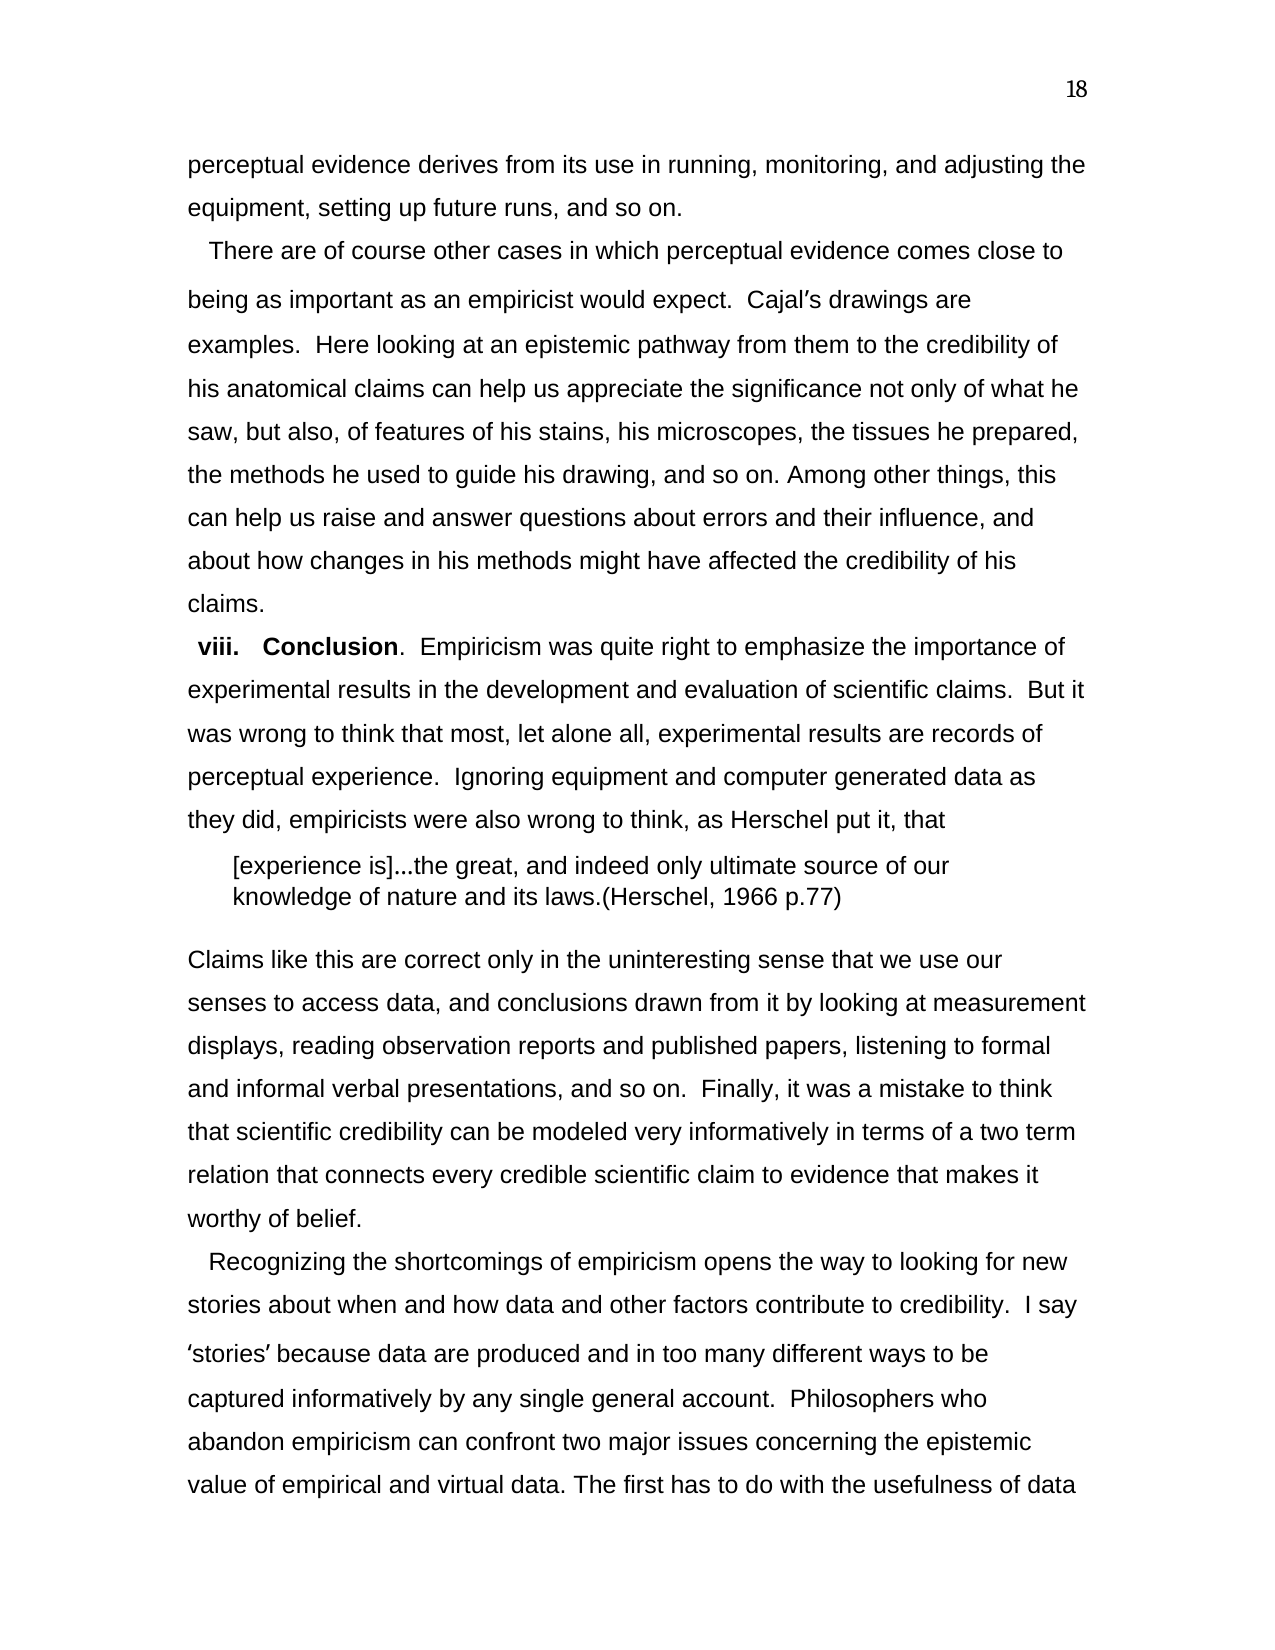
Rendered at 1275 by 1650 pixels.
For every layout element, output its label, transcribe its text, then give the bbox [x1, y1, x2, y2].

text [187, 1247, 1087, 1499]
text viii. Conclusion. Empiricism was quite right to emphasize the importance of experimental results in the development and evaluation of scientific claims. But it was wrong to think that most, let alone all, experimental results are records of perceptual experience. Ignoring equipment and computer generated data as they did, empiricists were also wrong to think, as Herschel put it, that [187, 632, 1087, 833]
text There are of course other cases in which perceptual evidence comes close to being as important as an empiricist would expect. Cajal’s drawings are examples. Here looking at an epistemic pathway from them to the credibility of his anatomical claims can help us appreciate the significance not only of what he saw, but also, of features of his stains, his microscopes, the tissues he prepared, the methods he used to guide his drawing, and so on. Among other things, this can help us raise and answer questions about errors and their influence, and about how changes in his methods might have affected the credibility of his claims. [187, 236, 1087, 618]
text Claims like this are correct only in the uninteresting sense that we use our senses to access data, and conclusions drawn from it by looking at measurement displays, reading observation reports and published papers, listening to formal and informal verbal presentations, and so on. Finally, it was a mistake to think that scientific credibility can be modeled very informatively in terms of a two term relation that connects every credible scientific claim to evidence that makes it worthy of belief. [187, 945, 1087, 1232]
text [experience is]…the great, and indeed only ultimate source of our knowledge of nature and its laws.(Herschel, 1966 p.77) [232, 848, 1042, 911]
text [187, 150, 1087, 222]
